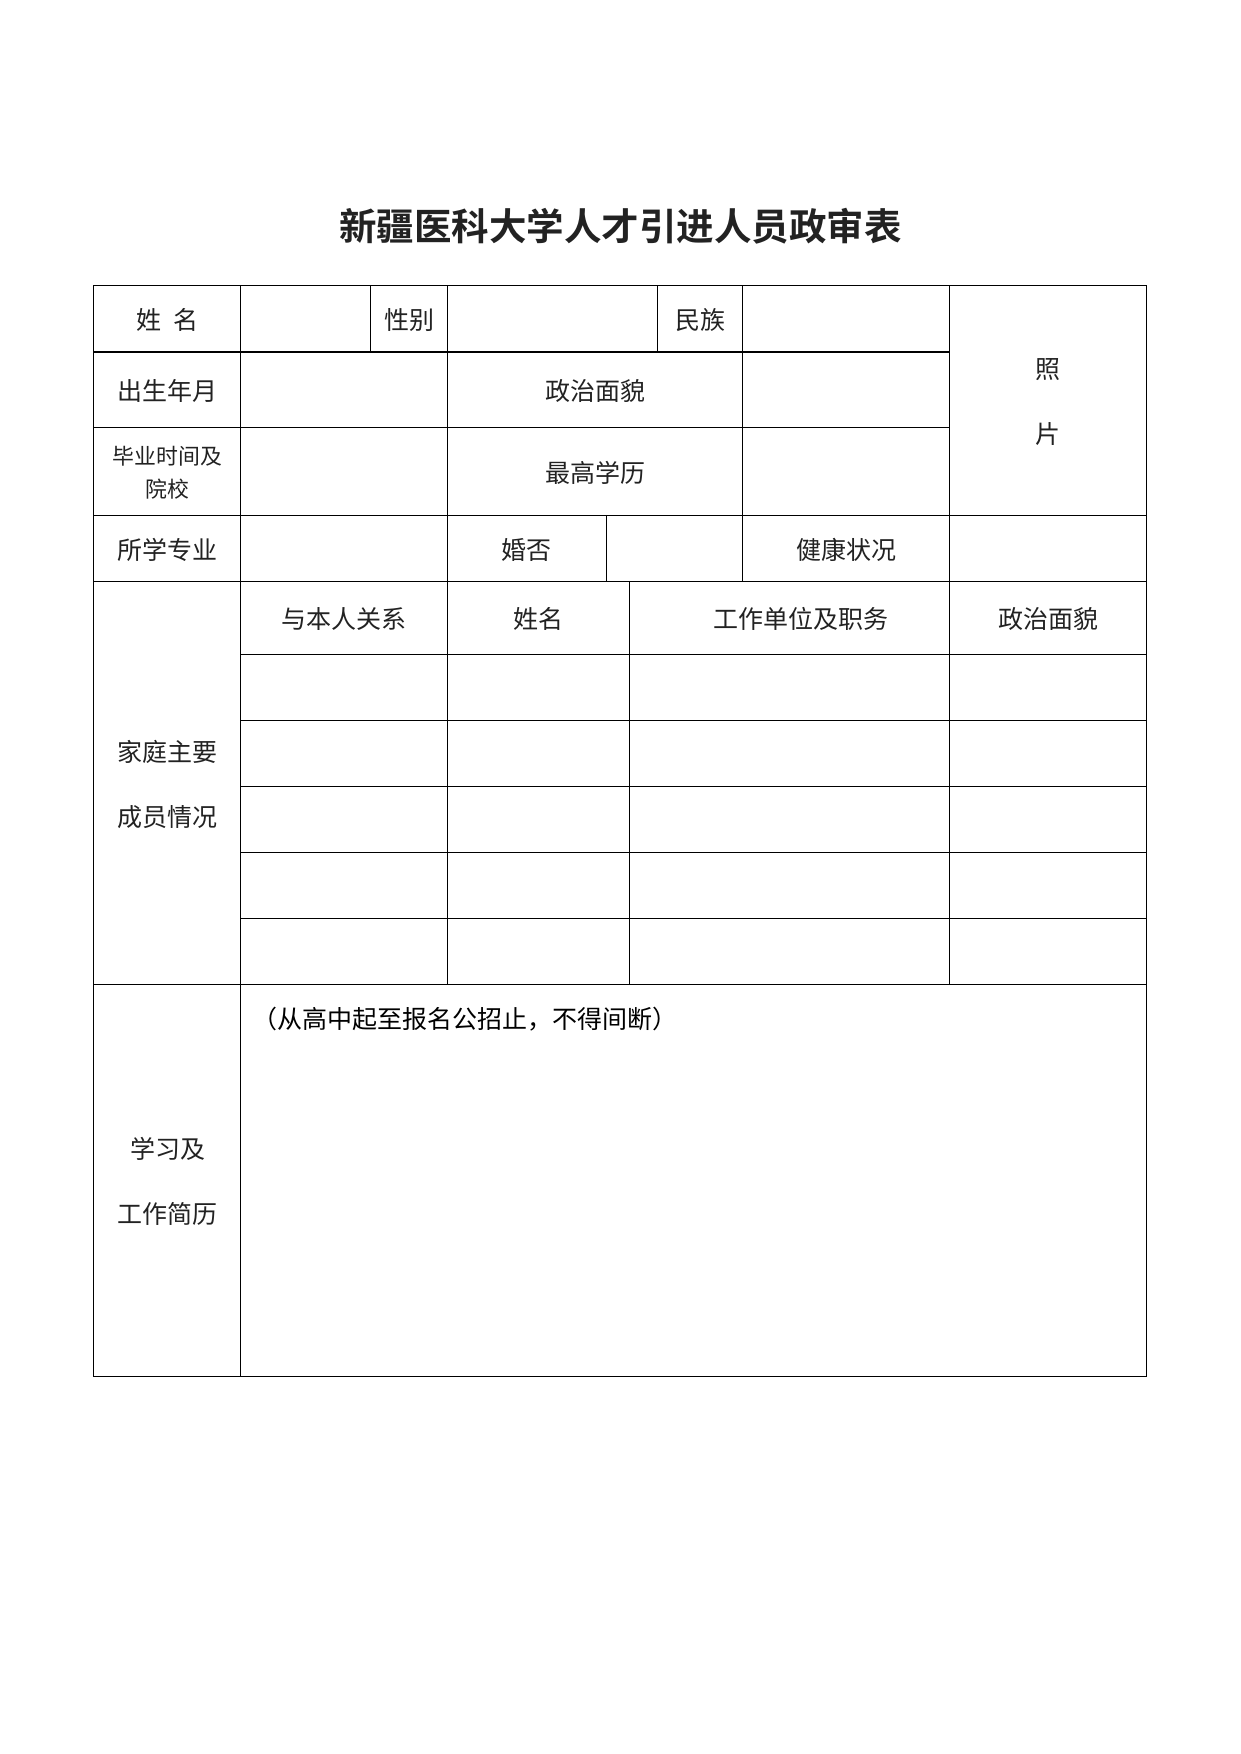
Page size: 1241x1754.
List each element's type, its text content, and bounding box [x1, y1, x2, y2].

table_cell [630, 721, 949, 786]
table_cell [630, 655, 949, 720]
table_cell 所学专业 [94, 516, 240, 581]
table_cell [448, 655, 629, 720]
table_cell [241, 516, 447, 581]
table_cell [950, 516, 1146, 581]
table_header 姓 名 [94, 286, 240, 351]
table_cell [950, 787, 1146, 852]
text 新疆医科大学人才引进人员政审表 [187, 191, 1053, 256]
table_header 照 片 [950, 286, 1146, 515]
table_cell [950, 853, 1146, 918]
table_cell [950, 655, 1146, 720]
table_cell 学习及 工作简历 [94, 985, 240, 1376]
table_cell 与本人关系 [241, 582, 447, 654]
table_cell [241, 655, 447, 720]
table_cell [241, 721, 447, 786]
table_cell 毕业时间及院校 [94, 428, 240, 515]
table_cell [241, 353, 447, 427]
table_header [241, 286, 370, 351]
table_cell 健康状况 [743, 516, 949, 581]
table_header [743, 286, 949, 351]
table_cell [448, 853, 629, 918]
table_cell [743, 353, 949, 427]
table_cell [950, 919, 1146, 984]
table_cell [448, 721, 629, 786]
table_cell 家庭主要成员情况 [94, 582, 240, 984]
table_cell [630, 787, 949, 852]
table_cell [241, 428, 447, 515]
table_header 性别 [371, 286, 447, 351]
table_cell [241, 919, 447, 984]
table_cell [241, 787, 447, 852]
table_header 民族 [658, 286, 742, 351]
table_cell [448, 787, 629, 852]
table_cell 工作单位及职务 [630, 582, 949, 654]
table_cell [448, 919, 629, 984]
table_cell 婚否 [448, 516, 606, 581]
table_cell 出生年月 [94, 353, 240, 427]
table_cell [241, 853, 447, 918]
table_cell 政治面貌 [448, 353, 742, 427]
table_cell 姓名 [448, 582, 629, 654]
table_cell [630, 853, 949, 918]
table_cell （从高中起至报名公招止，不得间断） [241, 985, 1146, 1376]
table_cell 政治面貌 [950, 582, 1146, 654]
table_cell [743, 428, 949, 515]
table_cell [630, 919, 949, 984]
table_cell [607, 516, 742, 581]
table_cell 最高学历 [448, 428, 742, 515]
table_header [448, 286, 657, 351]
table_cell [950, 721, 1146, 786]
